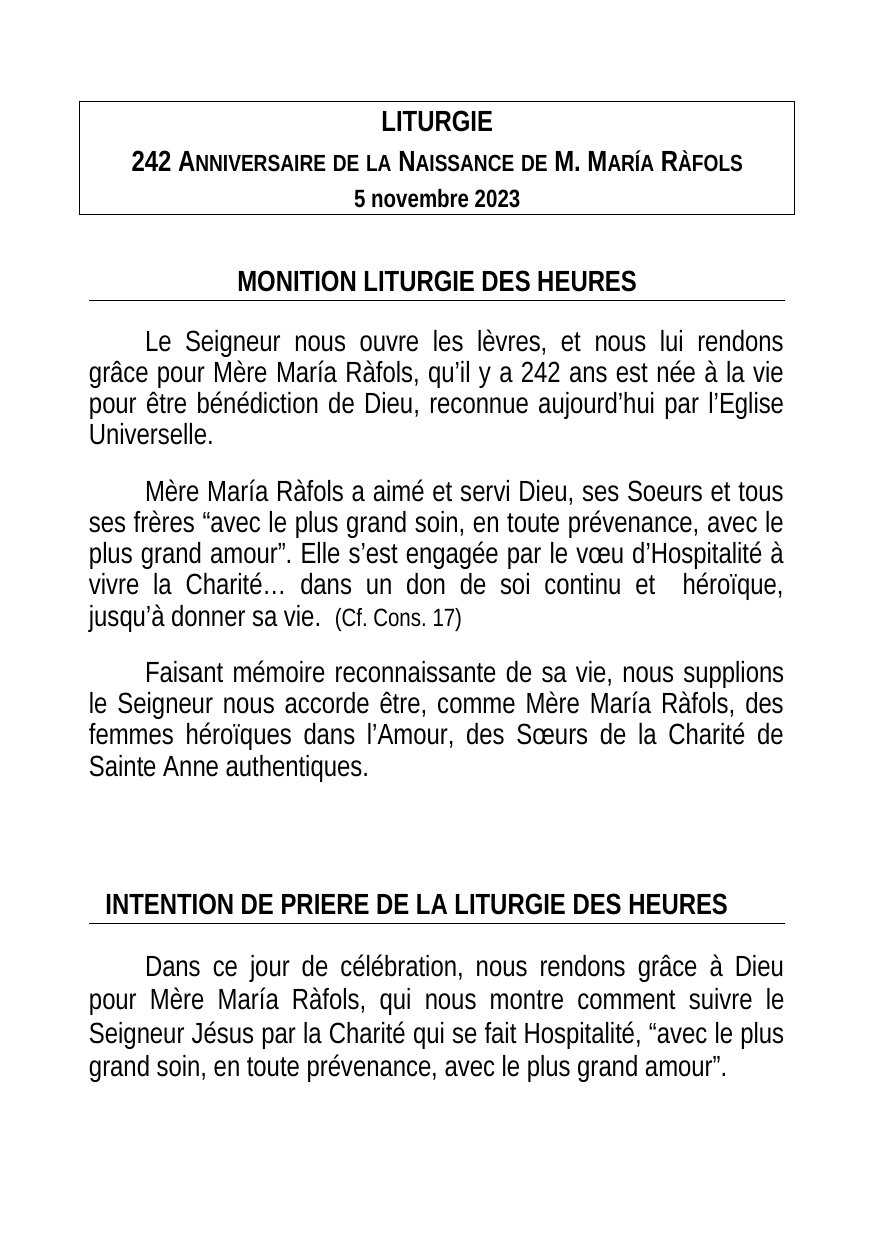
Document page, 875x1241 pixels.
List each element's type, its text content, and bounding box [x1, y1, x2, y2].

text Le Seigneur nous ouvre les lèvres, et nous lui rendons grâce pour Mère María Ràfols, qu’il y a 242 ans est née à la vie pour être bénédiction de Dieu, reconnue aujourd’hui par l’Eglise Universelle. [89, 326, 785, 451]
text Dans ce jour de célébration, nous rendons grâce à Dieu pour Mère María Ràfols, qui nous montre comment suivre le Seigneur Jésus par la Charité qui se fait Hospitalité, “avec le plus grand soin, en toute prévenance, avec le plus grand amour”. [89, 949, 785, 1083]
text MONITION LITURGIE DES HEURES [89, 264, 785, 300]
text 5 novembre 2023 [80, 181, 794, 214]
text Faisant mémoire reconnaissante de sa vie, nous supplions le Seigneur nous accorde être, comme Mère María Ràfols, des femmes héroïques dans l’Amour, des Sœurs de la Charité de Sainte Anne authentiques. [89, 657, 785, 782]
text Mère María Ràfols a aimé et servi Dieu, ses Soeurs et tous ses frères “avec le plus grand soin, en toute prévenance, avec le plus grand amour”. Elle s’est engagée par le vœu d’Hospitalité à vivre la Charité… dans un don de soi continu et héroïque, jusqu’à donner sa vie. (Cf. Cons. 17) [89, 476, 785, 632]
text INTENTION DE PRIERE DE LA LITURGIE DES HEURES [89, 887, 785, 923]
text 242 Anniversaire de la Naissance de M. María Ràfols [80, 141, 794, 177]
text LITURGIE [80, 102, 794, 138]
